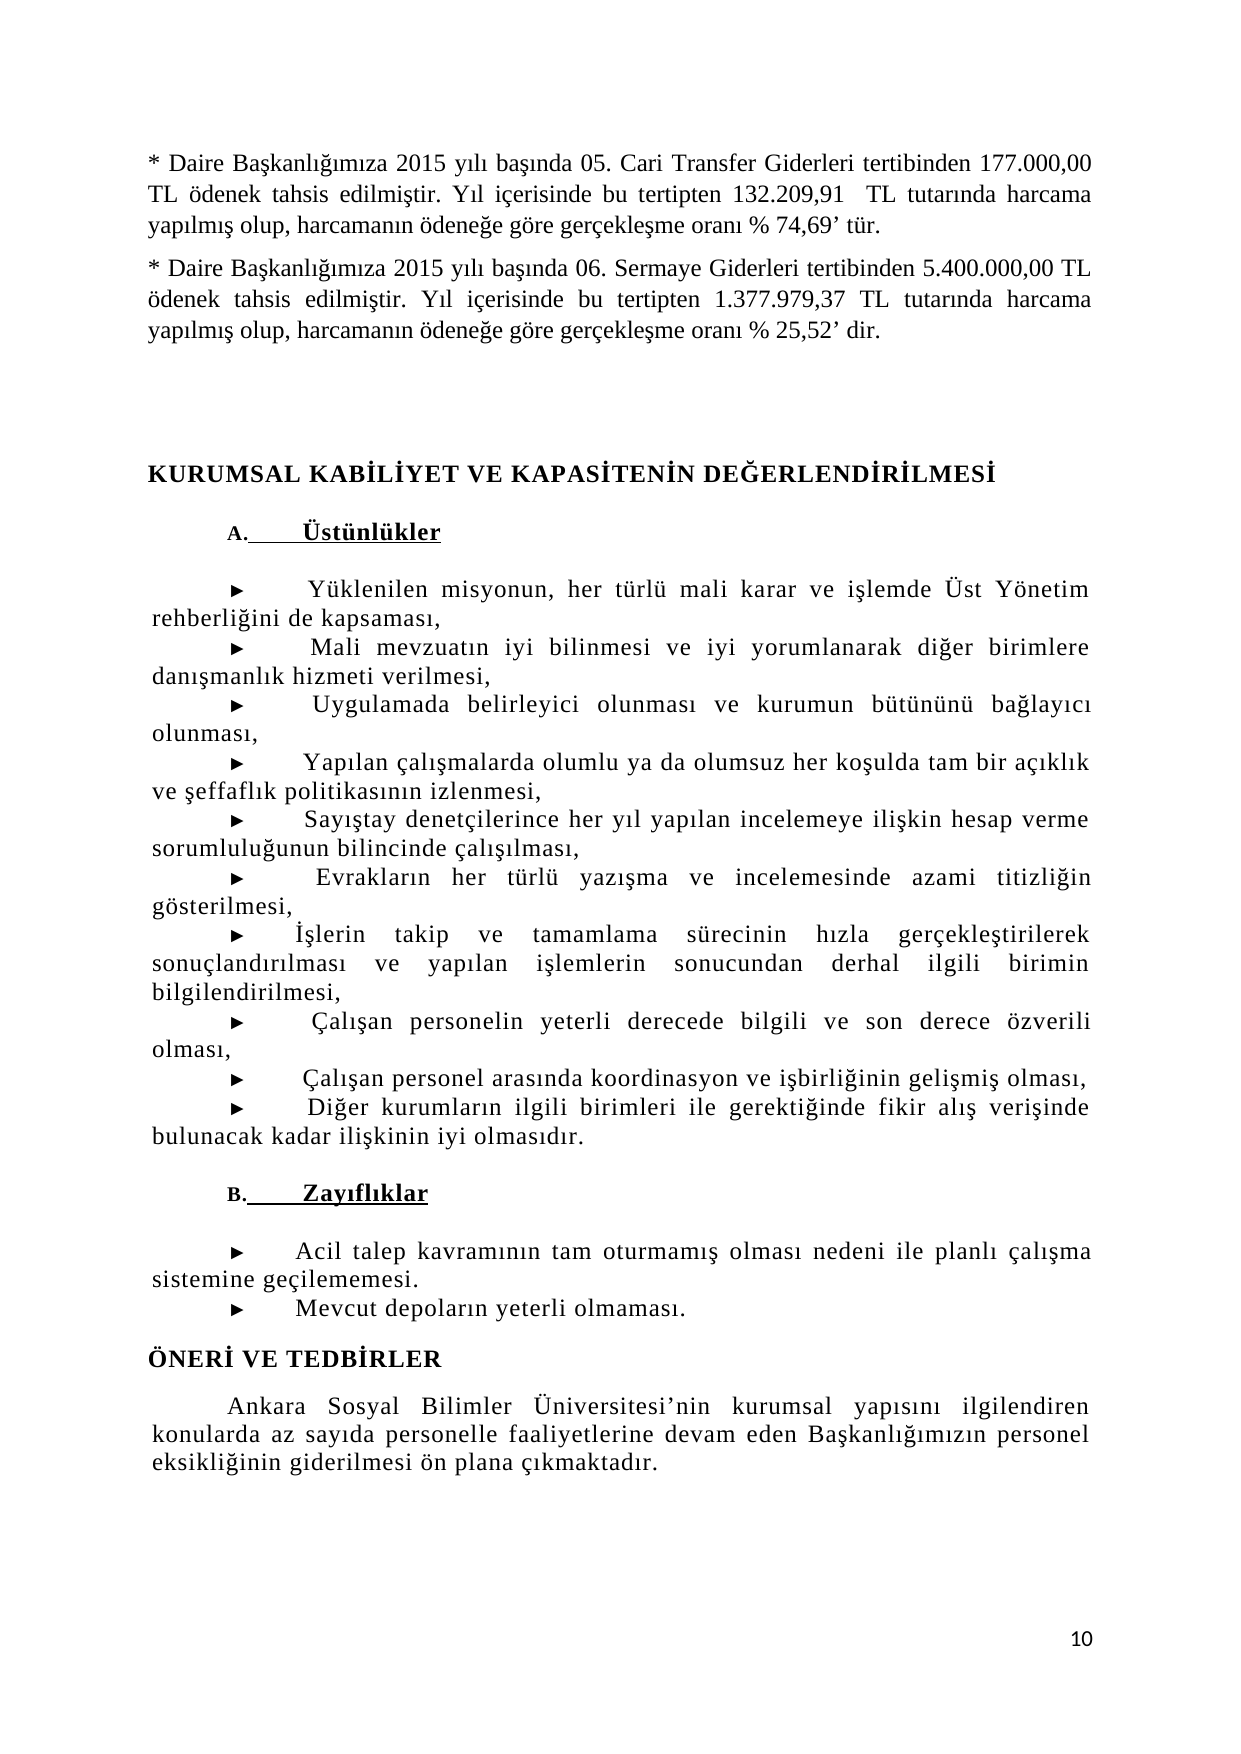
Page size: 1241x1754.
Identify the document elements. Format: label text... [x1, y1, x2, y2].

list Çalışan personelin yeterli derecede bilgili ve son derece özverili olması, [152, 1006, 1093, 1063]
list İşlerin takip ve tamamlama sürecinin hızla gerçekleştirilerek sonuçlandırılması ve yapılan işlemlerin sonucundan derhal ilgili birimin bilgilendirilmesi, [152, 919, 1091, 1006]
list Sayıştay denetçilerince her yıl yapılan incelemeye ilişkin hesap verme sorumluluğunun bilincinde çalışılması, [152, 804, 1091, 862]
list Evrakların her türlü yazışma ve incelemesinde azami titizliğin gösterilmesi, [152, 862, 1093, 919]
list Yüklenilen misyonun, her türlü mali karar ve işlemde Üst Yönetim rehberliğini de kapsaması, [152, 574, 1091, 632]
list Mali mevzuatın iyi bilinmesi ve iyi yorumlanarak diğer birimlere danışmanlık hizmeti verilmesi, [152, 632, 1091, 689]
list Üstünlükler [152, 517, 1093, 546]
list Zayıflıklar [152, 1178, 1093, 1207]
list Mevcut depoların yeterli olmaması. [152, 1293, 1093, 1322]
list Uygulamada belirleyici olunması ve kurumun bütününü bağlayıcı olunması, [152, 689, 1093, 747]
list Acil talep kavramının tam oturmamış olması nedeni ile planlı çalışma sistemine geçilememesi. [152, 1236, 1093, 1293]
list Çalışan personel arasında koordinasyon ve işbirliğinin gelişmiş olması, [152, 1063, 1093, 1092]
text * Daire Başkanlığımıza 2015 yılı başında 06. Sermaye Giderleri tertibinden 5.400.000,00 TL ödenek tahsis edilmiştir. Yıl içerisinde bu tertipten 1.377.979,37 TL tutarında harcama yapılmış olup, harcamanın ödeneğe göre gerçekleşme oranı % 25,52’ dir. [148, 253, 1093, 344]
text KURUMSAL KABİLİYET VE KAPASİTENİN DEĞERLENDİRİLMESİ [148, 459, 1093, 488]
list Yapılan çalışmalarda olumlu ya da olumsuz her koşulda tam bir açıklık ve şeffaflık politikasının izlenmesi, [152, 747, 1091, 804]
list Diğer kurumların ilgili birimleri ile gerektiğinde fikir alış verişinde bulunacak kadar ilişkinin iyi olmasıdır. [152, 1092, 1091, 1149]
text ÖNERİ VE TEDBİRLER [148, 1351, 1093, 1372]
text Ankara Sosyal Bilimler Üniversitesi’nin kurumsal yapısını ilgilendiren konularda az sayıda personelle faaliyetlerine devam eden Başkanlığımızın personel eksikliğinin giderilmesi ön plana çıkmaktadır. [152, 1392, 1091, 1476]
text * Daire Başkanlığımıza 2015 yılı başında 05. Cari Transfer Giderleri tertibinden 177.000,00 TL ödenek tahsis edilmiştir. Yıl içerisinde bu tertipten 132.209,91 TL tutarında harcama yapılmış olup, harcamanın ödeneğe göre gerçekleşme oranı % 74,69’ tür. [148, 148, 1093, 238]
